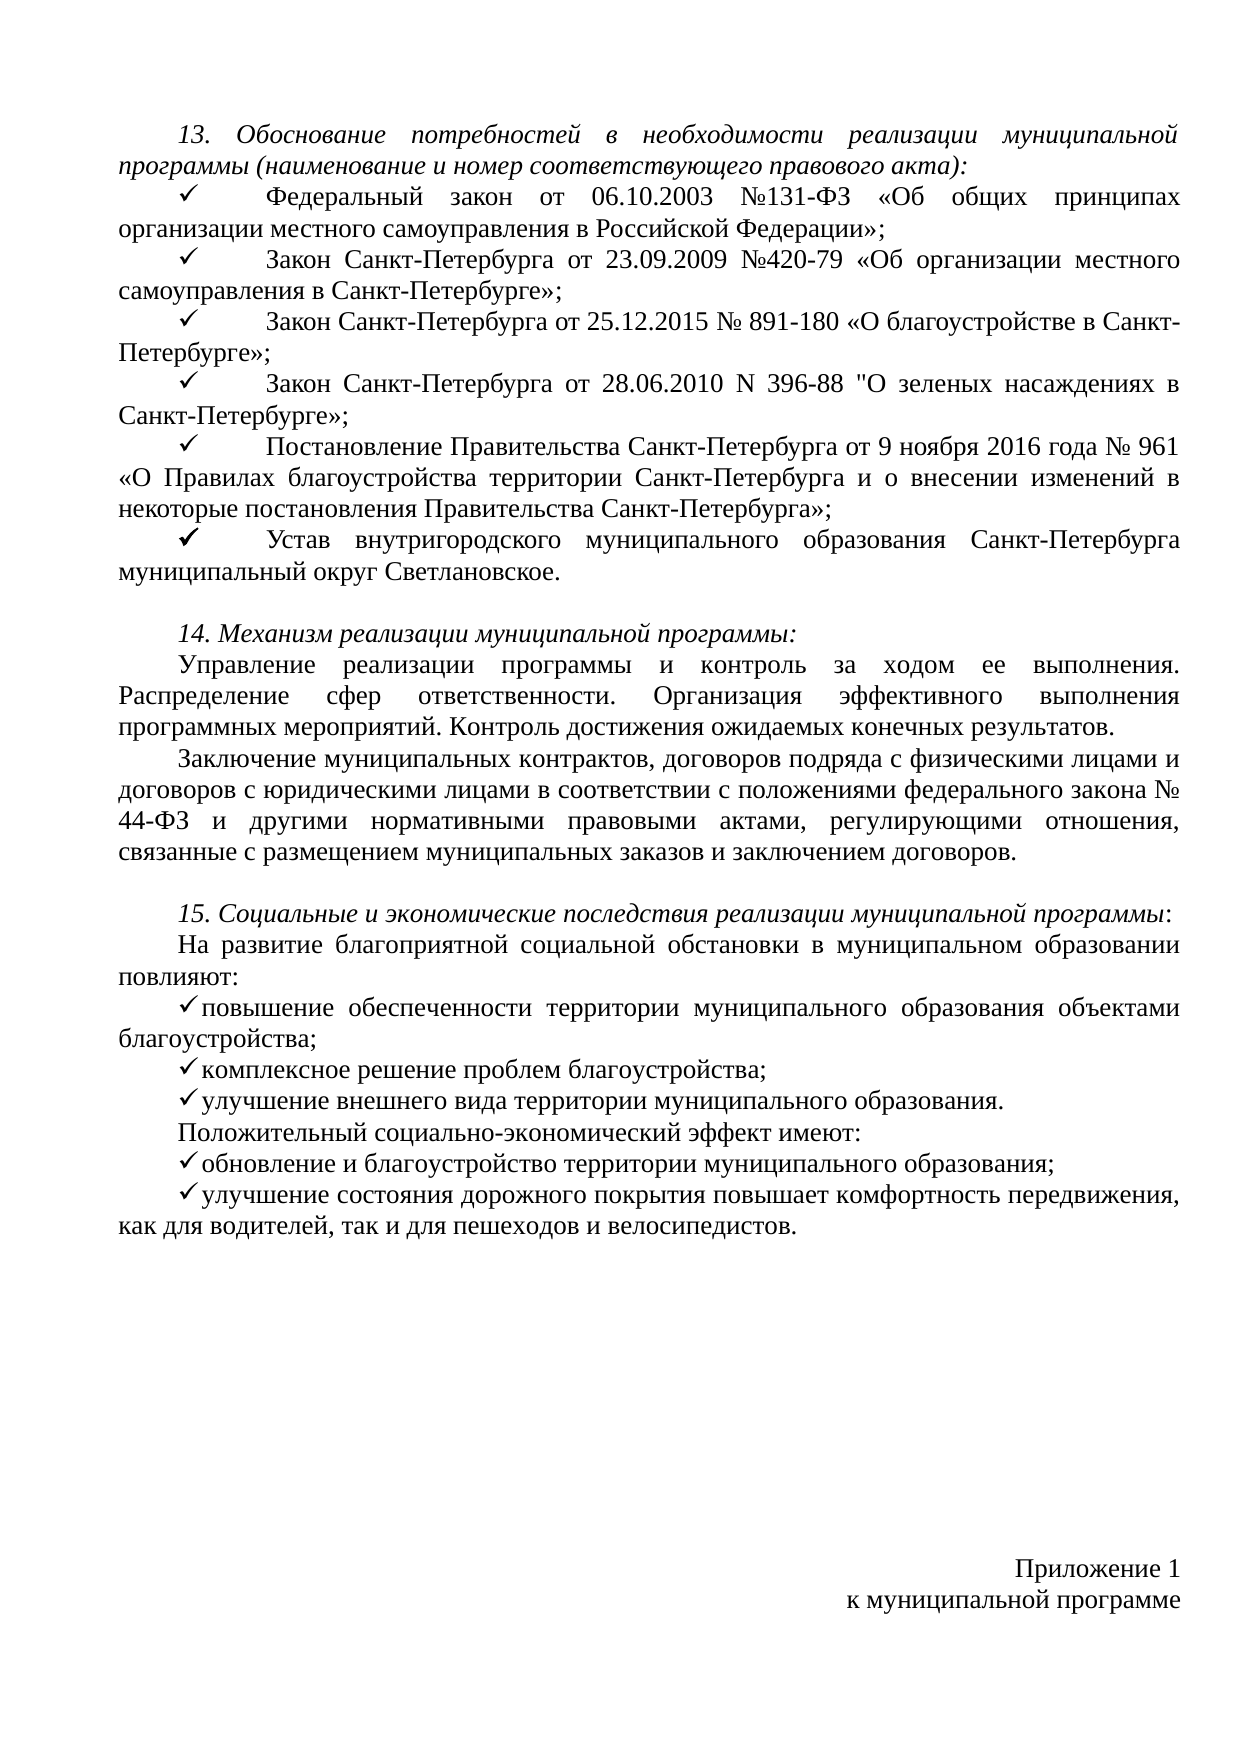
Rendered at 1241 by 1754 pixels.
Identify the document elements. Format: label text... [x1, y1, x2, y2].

text Заключение муниципальных контрактов, договоров подряда с физическими лицами и договоров с юридическими лицами в соответствии с положениями федерального закона № 44-ФЗ и другими нормативными правовыми актами, регулирующими отношения, связанные с размещением муниципальных заказов и заключением договоров. [118, 742, 1181, 866]
text Приложение 1 [118, 1552, 1181, 1583]
text Управление реализации программы и контроль за ходом ее выполнения. Распределение сфер ответственности. Организация эффективного выполнения программных мероприятий. Контроль достижения ожидаемых конечных результатов. [118, 648, 1181, 742]
text 15. Социальные и экономические последствия реализации муниципальной программы: [118, 897, 1181, 928]
list Закон Санкт-Петербурга от 28.06.2010 N 396-88 "О зеленых насаждениях в Санкт-Петербурге»; [118, 368, 1181, 430]
text 14. Механизм реализации муниципальной программы: [118, 617, 1181, 648]
list Закон Санкт-Петербурга от 23.09.2009 №420-79 «Об организации местного самоуправления в Санкт-Петербурге»; [118, 243, 1181, 305]
list Закон Санкт-Петербурга от 25.12.2015 № 891-180 «О благоустройстве в Санкт-Петербурге»; [118, 305, 1181, 368]
list улучшение состояния дорожного покрытия повышает комфортность передвижения, как для водителей, так и для пешеходов и велосипедистов. [118, 1178, 1181, 1241]
list улучшение внешнего вида территории муниципального образования. [118, 1084, 1181, 1116]
text На развитие благоприятной социальной обстановки в муниципальном образовании повлияют: [118, 928, 1181, 991]
text 13. Обоснование потребностей в необходимости реализации муниципальной программы (наименование и номер соответствующего правового акта): [118, 118, 1181, 180]
list обновление и благоустройство территории муниципального образования; [118, 1147, 1181, 1178]
list комплексное решение проблем благоустройства; [118, 1053, 1181, 1084]
text Положительный социально-экономический эффект имеют: [177, 1116, 1181, 1147]
list Постановление Правительства Санкт-Петербурга от 9 ноября 2016 года № 961 «О Правилах благоустройства территории Санкт-Петербурга и о внесении изменений в некоторые постановления Правительства Санкт-Петербурга»; [118, 430, 1181, 523]
text к муниципальной программе [118, 1583, 1181, 1614]
list Устав внутригородского муниципального образования Санкт-Петербурга муниципальный округ Светлановское. [118, 523, 1181, 586]
list повышение обеспеченности территории муниципального образования объектами благоустройства; [118, 991, 1181, 1053]
list Федеральный закон от 06.10.2003 №131-ФЗ «Об общих принципах организации местного самоуправления в Российской Федерации»; [118, 180, 1181, 243]
